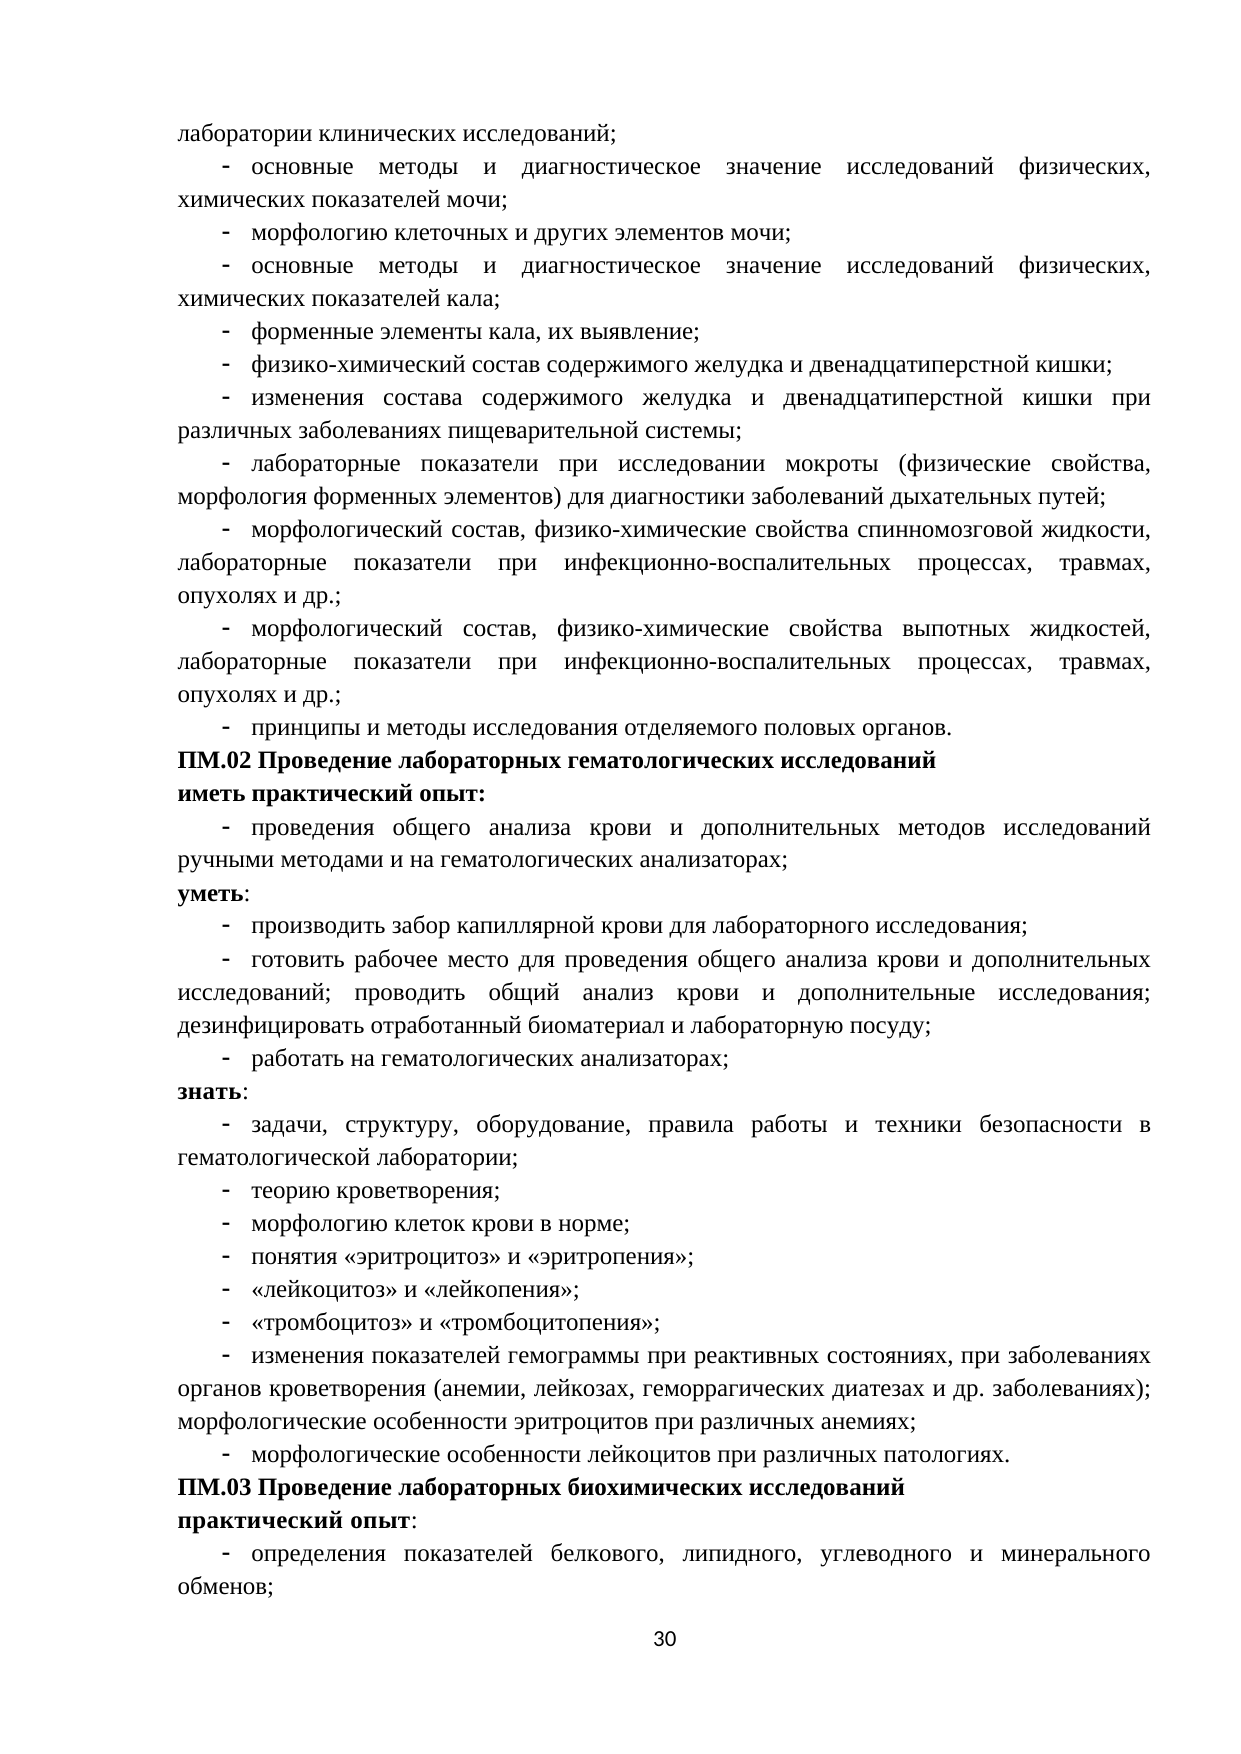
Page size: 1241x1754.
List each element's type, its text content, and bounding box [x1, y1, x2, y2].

list изменения показателей гемограммы при реактивных состояниях, при заболеваниях органов кроветворения (анемии, лейкозах, геморрагических диатезах и др. заболеваниях); морфологические особенности эритроцитов при различных анемиях; [177, 1340, 1152, 1435]
list «тромбоцитоз» и «тромбоцитопения»; [177, 1307, 1152, 1336]
list форменные элементы кала, их выявление; [177, 316, 1152, 345]
list основные методы и диагностическое значение исследований физических, химических показателей мочи; [177, 151, 1152, 213]
list физико-химический состав содержимого желудка и двенадцатиперстной кишки; [177, 349, 1152, 378]
list теорию кроветворения; [177, 1175, 1152, 1203]
list морфологию клеток крови в норме; [177, 1208, 1152, 1237]
text уметь: [177, 878, 1152, 906]
list морфологию клеточных и других элементов мочи; [177, 217, 1152, 246]
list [177, 118, 1152, 147]
text ПМ.03 Проведение лабораторных биохимических исследований [177, 1472, 1152, 1501]
list производить забор капиллярной крови для лабораторного исследования; [177, 911, 1152, 939]
text знать: [177, 1076, 1152, 1104]
list лабораторные показатели при исследовании мокроты (физические свойства, морфология форменных элементов) для диагностики заболеваний дыхательных путей; [177, 448, 1152, 510]
list основные методы и диагностическое значение исследований физических, химических показателей кала; [177, 250, 1152, 312]
list определения показателей белкового, липидного, углеводного и минерального обменов; [177, 1538, 1152, 1600]
text практический опыт: [177, 1505, 1152, 1534]
list «лейкоцитоз» и «лейкопения»; [177, 1274, 1152, 1303]
text иметь практический опыт: [177, 778, 1152, 807]
list работать на гематологических анализаторах; [177, 1043, 1152, 1071]
list задачи, структуру, оборудование, правила работы и техники безопасности в гематологической лаборатории; [177, 1109, 1152, 1171]
list морфологический состав, физико-химические свойства спинномозговой жидкости, лабораторные показатели при инфекционно-воспалительных процессах, травмах, опухолях и др.; [177, 514, 1152, 609]
list морфологический состав, физико-химические свойства выпотных жидкостей, лабораторные показатели при инфекционно-воспалительных процессах, травмах, опухолях и др.; [177, 613, 1152, 708]
text ПМ.02 Проведение лабораторных гематологических исследований [177, 746, 1152, 774]
list готовить рабочее место для проведения общего анализа крови и дополнительных исследований; проводить общий анализ крови и дополнительные исследования; дезинфицировать отработанный биоматериал и лабораторную посуду; [177, 944, 1152, 1038]
list принципы и методы исследования отделяемого половых органов. [177, 712, 1152, 741]
list изменения состава содержимого желудка и двенадцатиперстной кишки при различных заболеваниях пищеварительной системы; [177, 382, 1152, 444]
list проведения общего анализа крови и дополнительных методов исследований ручными методами и на гематологических анализаторах; [177, 812, 1152, 873]
list морфологические особенности лейкоцитов при различных патологиях. [177, 1439, 1152, 1468]
list понятия «эритроцитоз» и «эритропения»; [177, 1241, 1152, 1269]
